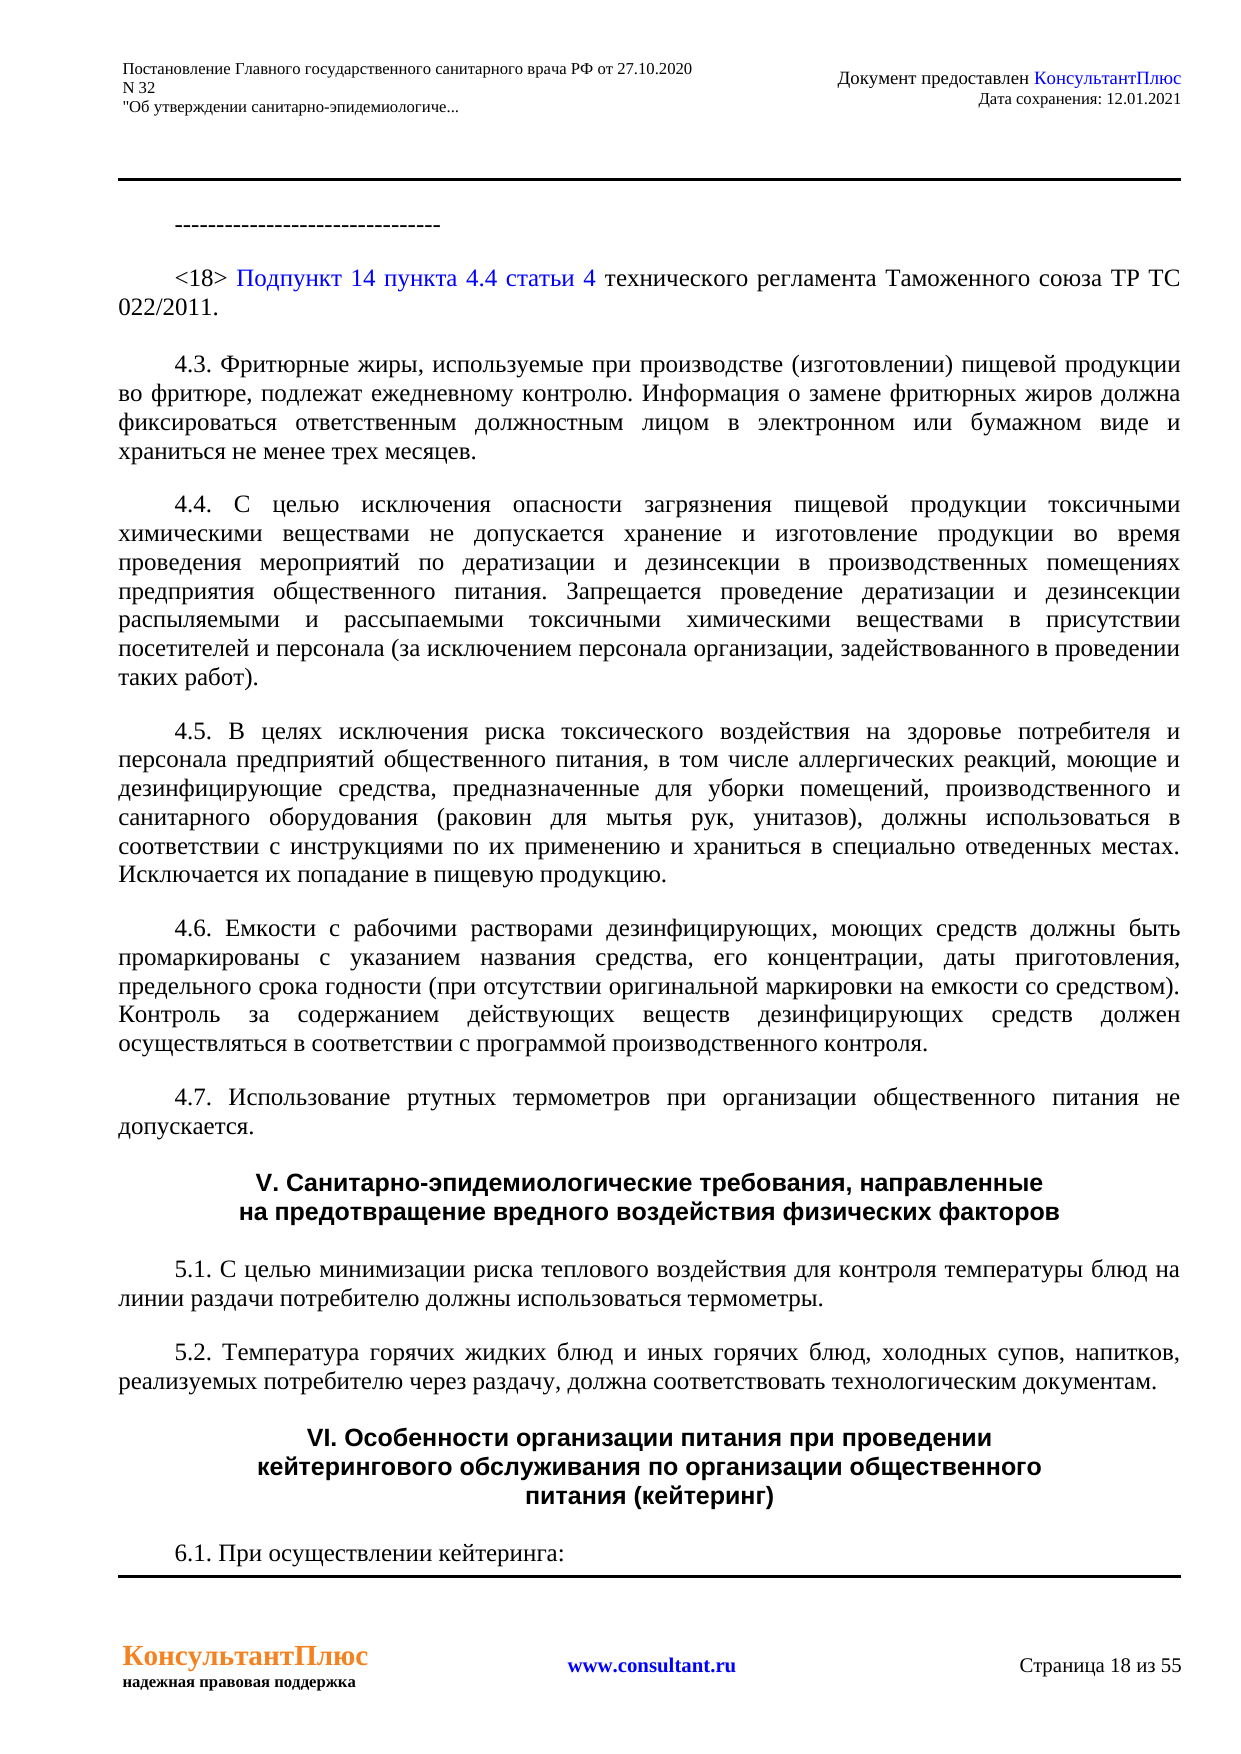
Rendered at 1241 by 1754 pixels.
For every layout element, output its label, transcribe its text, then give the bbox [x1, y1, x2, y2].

text 4.5. В целях исключения риска токсического воздействия на здоровье потребителя и персонала предприятий общественного питания, в том числе аллергических реакций, моющие и дезинфицирующие средства, предназначенные для уборки помещений, производственного и санитарного оборудования (раковин для мытья рук, унитазов), должны использоваться в соответствии с инструкциями по их применению и храниться в специально отведенных местах. Исключается их попадание в пищевую продукцию. [118, 716, 1181, 888]
title кейтерингового обслуживания по организации общественного [118, 1452, 1181, 1481]
text 5.2. Температура горячих жидких блюд и иных горячих блюд, холодных супов, напитков, реализуемых потребителю через раздачу, должна соответствовать технологическим документам. [118, 1337, 1181, 1394]
text 4.3. Фритюрные жиры, используемые при производстве (изготовлении) пищевой продукции во фритюре, подлежат ежедневному контролю. Информация о замене фритюрных жиров должна фиксироваться ответственным должностным лицом в электронном или бумажном виде и храниться не менее трех месяцев. [118, 349, 1181, 464]
text <18> Подпункт 14 пункта 4.4 статьи 4 технического регламента Таможенного союза ТР ТС 022/2011. [118, 263, 1181, 321]
title V. Санитарно-эпидемиологические требования, направленные [118, 1168, 1181, 1197]
title VI. Особенности организации питания при проведении [118, 1423, 1181, 1452]
text 5.1. С целью минимизации риска теплового воздействия для контроля температуры блюд на линии раздачи потребителю должны использоваться термометры. [118, 1254, 1181, 1312]
text 4.7. Использование ртутных термометров при организации общественного питания не допускается. [118, 1082, 1181, 1139]
text 4.4. С целью исключения опасности загрязнения пищевой продукции токсичными химическими веществами не допускается хранение и изготовление продукции во время проведения мероприятий по дератизации и дезинсекции в производственных помещениях предприятия общественного питания. Запрещается проведение дератизации и дезинсекции распыляемыми и рассыпаемыми токсичными химическими веществами в присутствии посетителей и персонала (за исключением персонала организации, задействованного в проведении таких работ). [118, 489, 1181, 691]
text 4.6. Емкости с рабочими растворами дезинфицирующих, моющих средств должны быть промаркированы с указанием названия средства, его концентрации, даты приготовления, предельного срока годности (при отсутствии оригинальной маркировки на емкости со средством). Контроль за содержанием действующих веществ дезинфицирующих средств должен осуществляться в соответствии с программой производственного контроля. [118, 913, 1181, 1057]
text 6.1. При осуществлении кейтеринга: [118, 1538, 1181, 1567]
text -------------------------------- [118, 209, 1181, 238]
title на предотвращение вредного воздействия физических факторов [118, 1197, 1181, 1226]
title питания (кейтеринг) [118, 1481, 1181, 1509]
